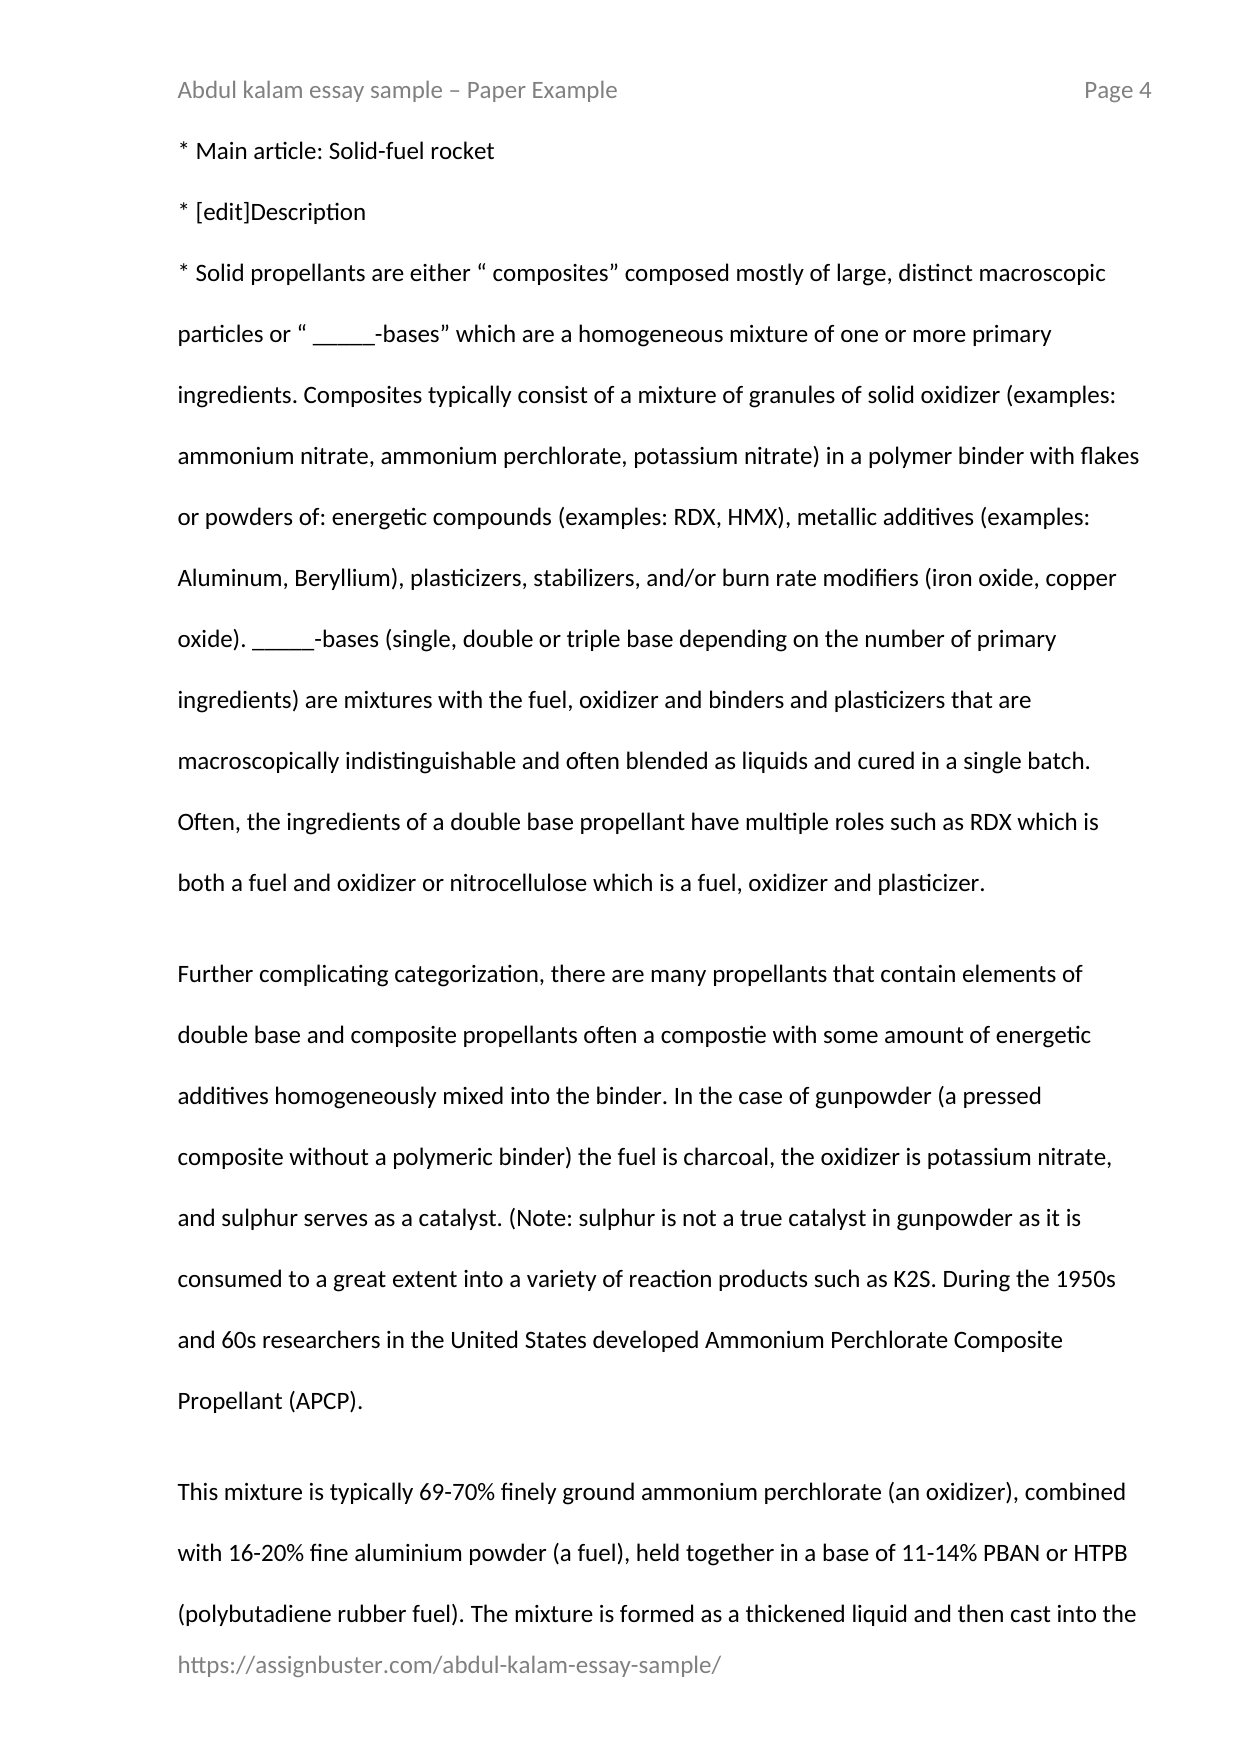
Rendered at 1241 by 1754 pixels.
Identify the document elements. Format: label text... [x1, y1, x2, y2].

text * Main article: Solid-fuel rocket * [edit]Description * Solid propellants are either “ composites” composed mostly of large, distinct macroscopic particles or “ _____-bases” which are a homogeneous mixture of one or more primary ingredients. Composites typically consist of a mixture of granules of solid oxidizer (examples: ammonium nitrate, ammonium perchlorate, potassium nitrate) in a polymer binder with flakes or powders of: energetic compounds (examples: RDX, HMX), metallic additives (examples: Aluminum, Beryllium), plasticizers, stabilizers, and/or burn rate modifiers (iron oxide, copper oxide). _____-bases (single, double or triple base depending on the number of primary ingredients) are mixtures with the fuel, oxidizer and binders and plasticizers that are macroscopically indistinguishable and often blended as liquids and cured in a single batch. Often, the ingredients of a double base propellant have multiple roles such as RDX which is both a fuel and oxidizer or nitrocellulose which is a fuel, oxidizer and plasticizer. [177, 135, 1152, 898]
text Further complicating categorization, there are many propellants that contain elements of double base and composite propellants often a compostie with some amount of energetic additives homogeneously mixed into the binder. In the case of gunpowder (a pressed composite without a polymeric binder) the fuel is charcoal, the oxidizer is potassium nitrate, and sulphur serves as a catalyst. (Note: sulphur is not a true catalyst in gunpowder as it is consumed to a great extent into a variety of reaction products such as K2S. During the 1950s and 60s researchers in the United States developed Ammonium Perchlorate Composite Propellant (APCP). [177, 958, 1152, 1416]
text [177, 1476, 1152, 1628]
